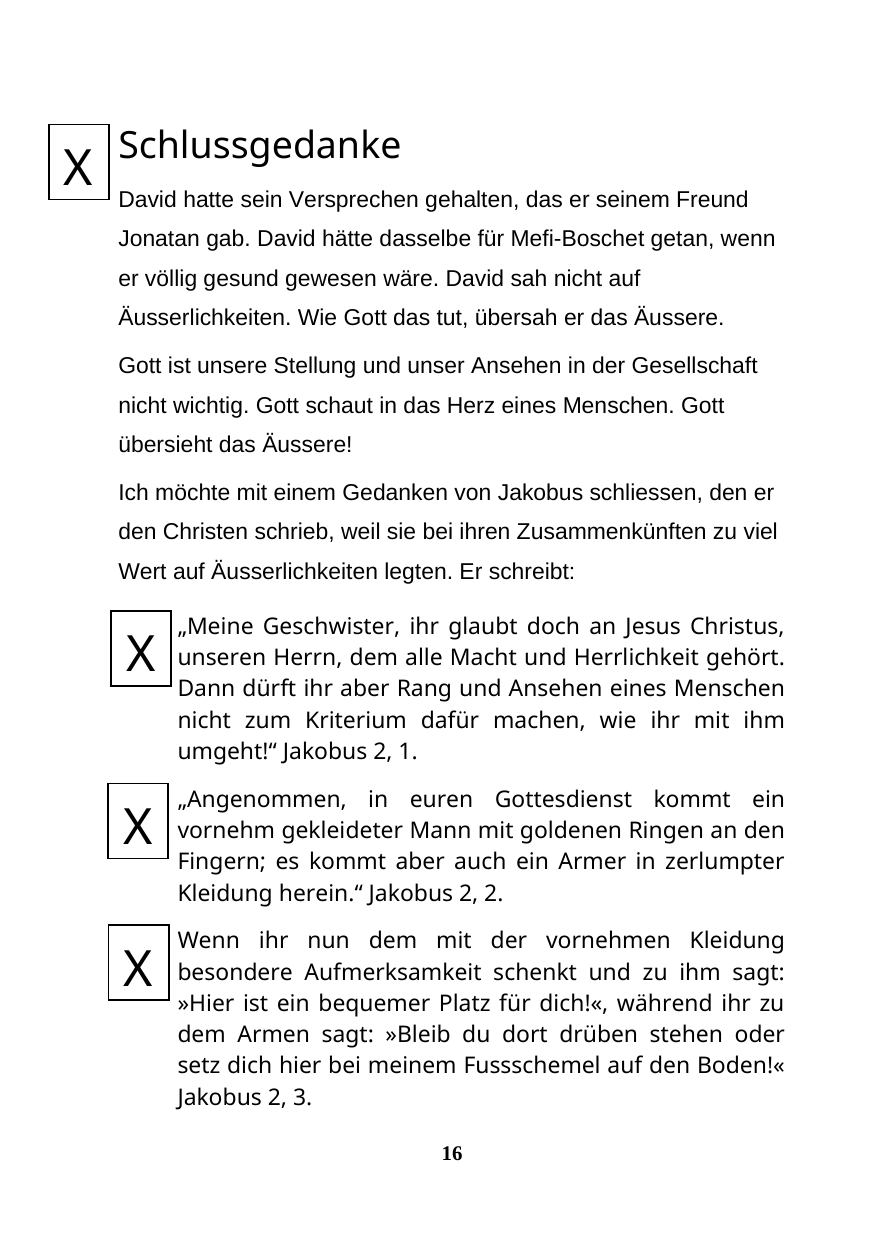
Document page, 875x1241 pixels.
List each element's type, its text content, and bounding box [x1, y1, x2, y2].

text „Meine Geschwister, ihr glaubt doch an Jesus Christus, unseren Herrn, dem alle Macht und Herrlichkeit gehört. Dann dürft ihr aber Rang und Ansehen eines Menschen nicht zum Kriterium dafür machen, wie ihr mit ihm umgeht!“ Jakobus 2, 1. [177, 610, 785, 766]
text David hatte sein Versprechen gehalten, das er seinem Freund Jonatan gab. David hätte dasselbe für Mefi-Boschet getan, wenn er völlig gesund gewesen wäre. David sah nicht auf Äusserlichkeiten. Wie Gott das tut, übersah er das Äussere. [118, 186, 785, 331]
text Schlussgedanke [118, 118, 785, 169]
text Wenn ihr nun dem mit der vornehmen Kleidung besondere Aufmerksamkeit schenkt und zu ihm sagt: »Hier ist ein bequemer Platz für dich!«, während ihr zu dem Armen sagt: »Bleib du dort drüben stehen oder setz dich hier bei meinem Fussschemel auf den Boden!« Jakobus 2, 3. [177, 924, 785, 1112]
text Gott ist unsere Stellung und unser Ansehen in der Gesellschaft nicht wichtig. Gott schaut in das Herz eines Menschen. Gott übersieht das Äussere! [118, 352, 785, 457]
text „Angenommen, in euren Gottesdienst kommt ein vornehm gekleideter Mann mit goldenen Ringen an den Fingern; es kommt aber auch ein Armer in zerlumpter Kleidung herein.“ Jakobus 2, 2. [177, 783, 785, 908]
text Ich möchte mit einem Gedanken von Jakobus schliessen, den er den Christen schrieb, weil sie bei ihren Zusammenkünften zu viel Wert auf Äusserlichkeiten legten. Er schreibt: [118, 479, 785, 584]
